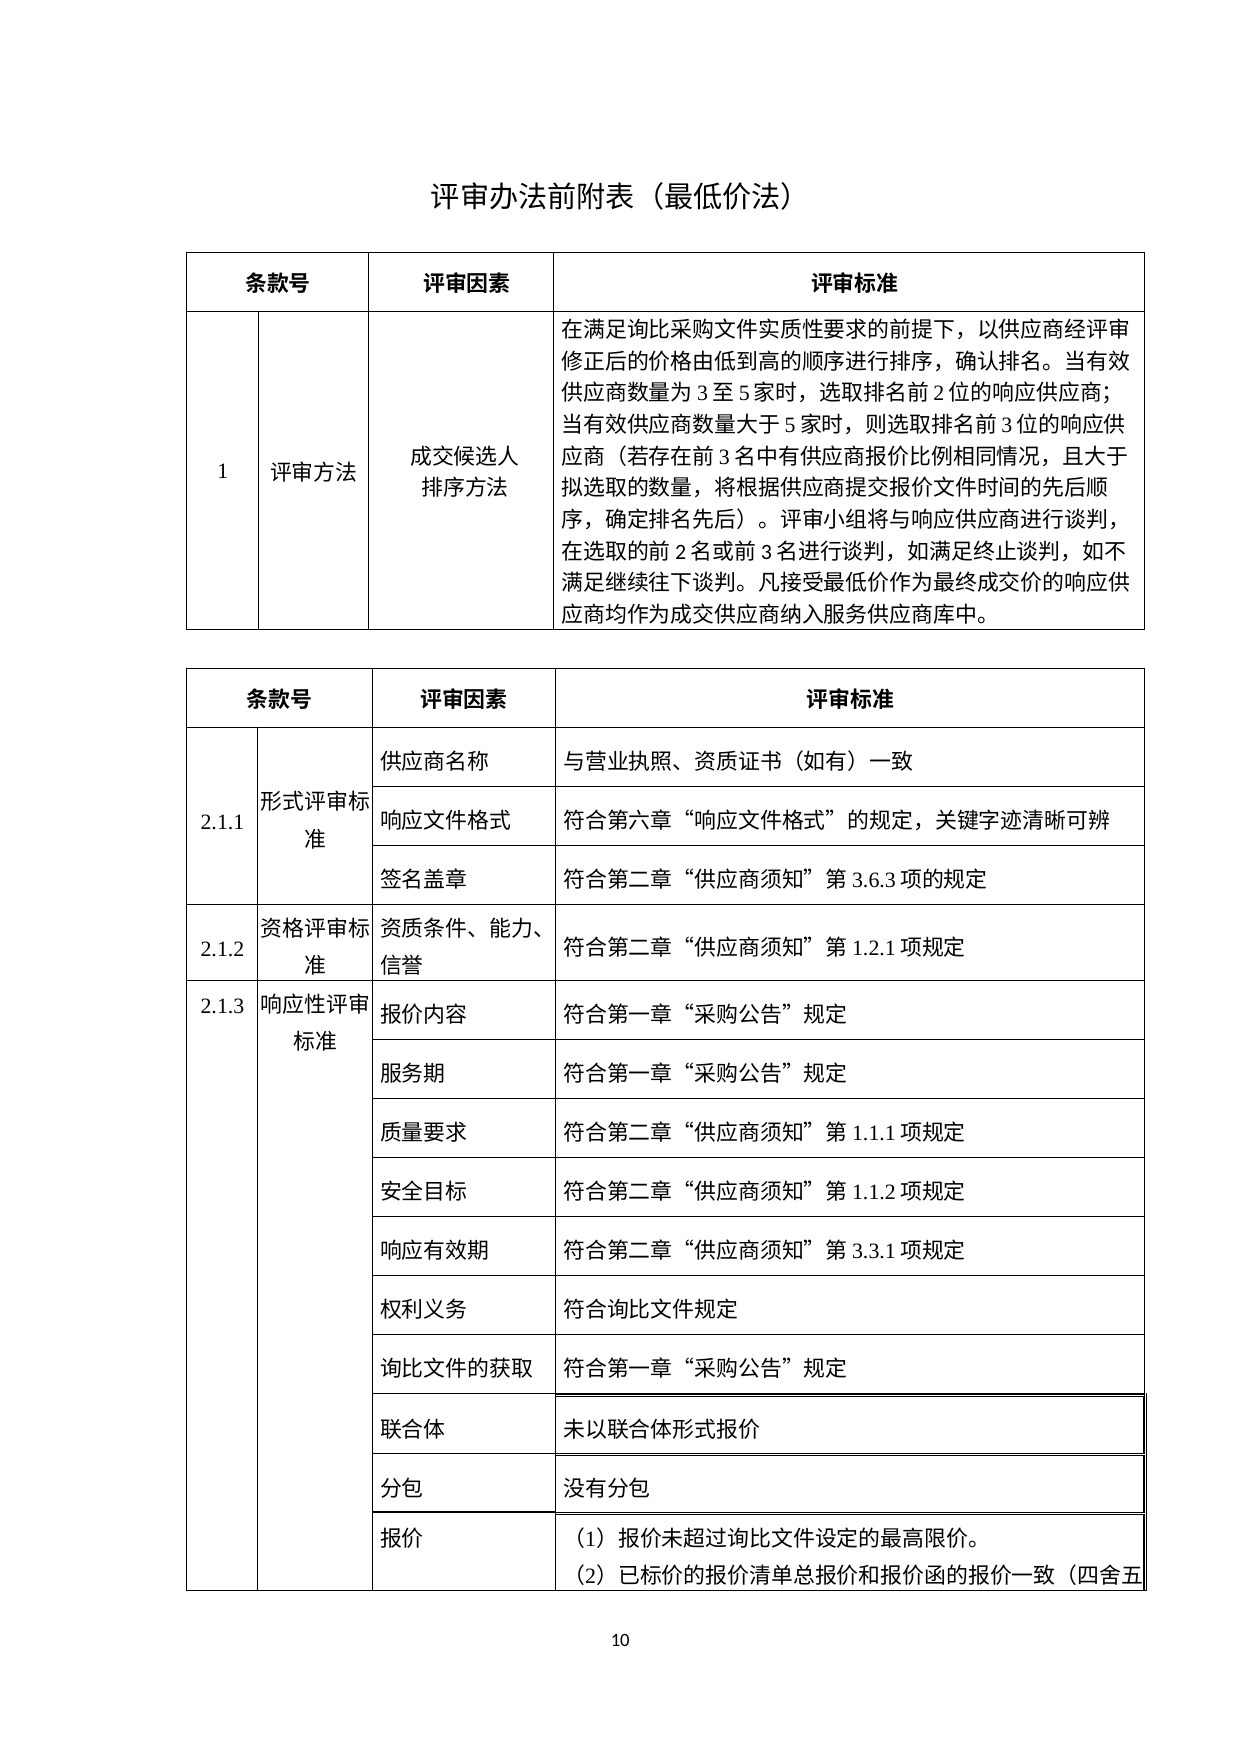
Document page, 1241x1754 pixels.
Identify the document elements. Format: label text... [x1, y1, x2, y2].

table_cell 响应性评审标准 [258, 981, 372, 1590]
table_cell 形式评审标准 [258, 728, 372, 904]
table_cell 报价 [373, 1513, 555, 1590]
table_cell 符合第一章“采购公告”规定 [556, 981, 1144, 1039]
table_cell 2.1.2 [187, 905, 257, 980]
table_cell 符合第二章“供应商须知”第3.6.3项的规定 [556, 846, 1144, 904]
table_cell 2.1.3 [187, 981, 257, 1590]
table_cell 签名盖章 [373, 846, 555, 904]
table_cell 资格评审标准 [258, 905, 372, 980]
table_cell 资质条件、能力、信誉 [373, 905, 555, 980]
table_cell 符合询比文件规定 [556, 1276, 1144, 1334]
table_cell 没有分包 [556, 1456, 1143, 1511]
table_header 评审因素 [369, 253, 553, 311]
table_cell 在满足询比采购文件实质性要求的前提下，以供应商经评审修正后的价格由低到高的顺序进行排序，确认排名。当有效供应商数量为3至5家时，选取排名前2位的响应供应商；当有效供应商数量大于5家时，则选取排名前3位的响应供应商（若存在前3名中有供应商报价比例相同情况，且大于拟选取的数量，将根据供应商提交报价文件时间的先后顺序，确定排名先后）。评审小组将与响应供应商进行谈判，在选取的前2名或前3名进行谈判，如满足终止谈判，如不满足继续往下谈判。凡接受最低价作为最终成交价的响应供应商均作为成交供应商纳入服务供应商库中。 [554, 312, 1144, 629]
table_cell 服务期 [373, 1040, 555, 1098]
table_cell 成交候选人 排序方法 [369, 312, 553, 629]
table_header 评审因素 [373, 669, 555, 727]
text 评审办法前附表（最低价法） [187, 162, 1053, 227]
table_cell 符合第二章“供应商须知”第1.1.1项规定 [556, 1099, 1144, 1157]
table_cell 符合第二章“供应商须知”第1.2.1项规定 [556, 905, 1144, 980]
table_cell 报价内容 [373, 981, 555, 1039]
table_header 评审标准 [556, 669, 1144, 727]
table_cell 质量要求 [373, 1099, 555, 1157]
table_header 条款号 [187, 669, 372, 727]
table_cell 符合第六章“响应文件格式”的规定，关键字迹清晰可辨 [556, 787, 1144, 845]
table_cell 响应文件格式 [373, 787, 555, 845]
table_cell 评审方法 [259, 312, 368, 629]
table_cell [556, 1515, 1143, 1590]
table_cell 符合第一章“采购公告”规定 [556, 1040, 1144, 1098]
table_cell 符合第二章“供应商须知”第3.3.1项规定 [556, 1217, 1144, 1275]
table_cell 响应有效期 [373, 1217, 555, 1275]
table_cell 权利义务 [373, 1276, 555, 1334]
table_cell 供应商名称 [373, 728, 555, 786]
table_header 评审标准 [554, 253, 1144, 311]
table_cell 询比文件的获取 [373, 1335, 555, 1393]
table_cell 与营业执照、资质证书（如有）一致 [556, 728, 1144, 786]
table_header 条款号 [187, 253, 368, 311]
table_cell 符合第一章“采购公告”规定 [556, 1335, 1144, 1393]
table_cell 分包 [373, 1454, 555, 1511]
table_cell 联合体 [373, 1394, 555, 1452]
table_cell 2.1.1 [187, 728, 257, 904]
table_cell 1 [187, 312, 258, 629]
table_cell 符合第二章“供应商须知”第1.1.2项规定 [556, 1158, 1144, 1216]
table_cell 未以联合体形式报价 [556, 1397, 1143, 1452]
table_cell 安全目标 [373, 1158, 555, 1216]
